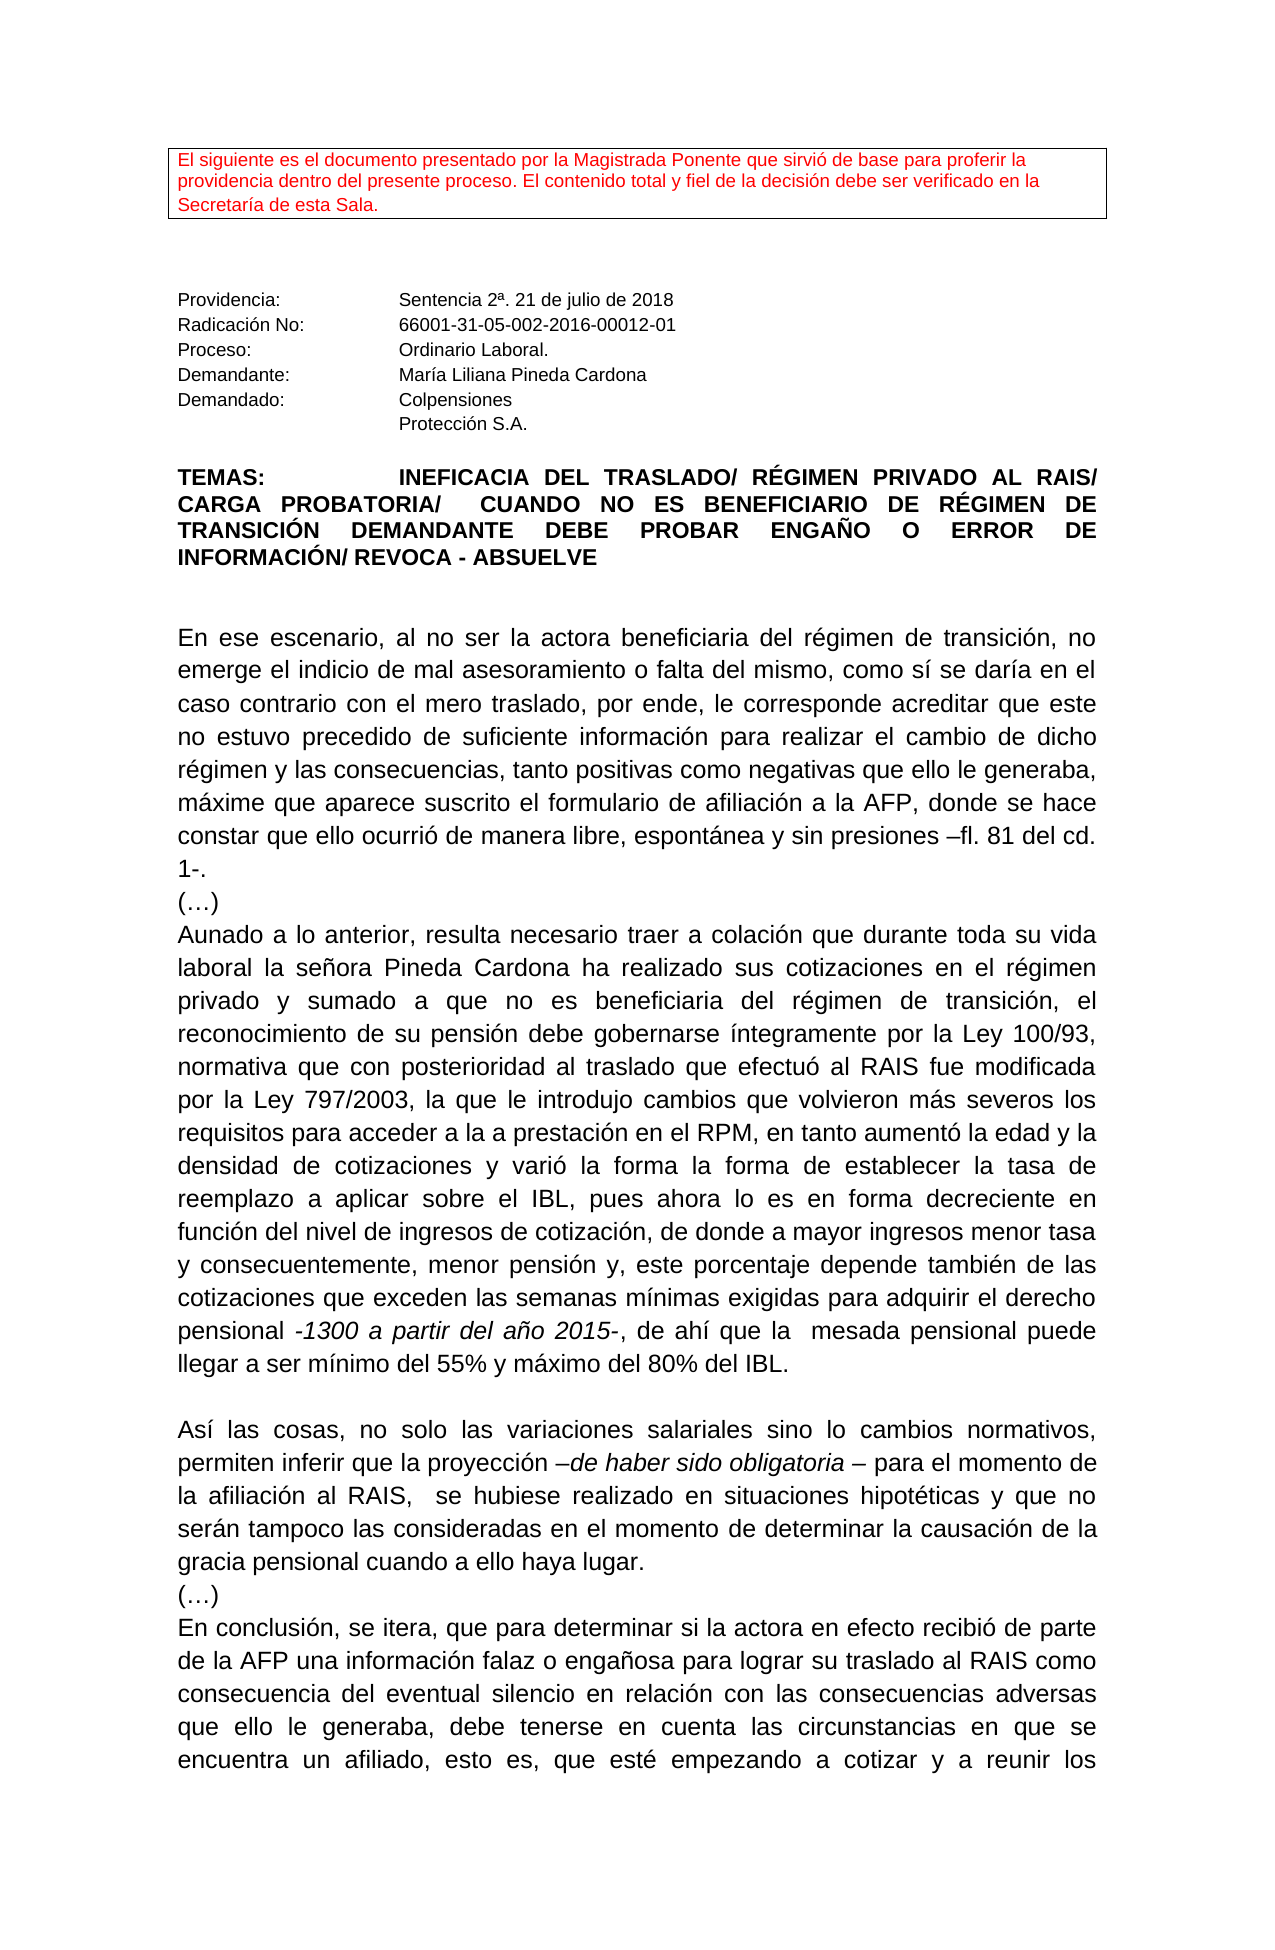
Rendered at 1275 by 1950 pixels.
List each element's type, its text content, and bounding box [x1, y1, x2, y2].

text Proceso: Ordinario Laboral. [177, 339, 1098, 360]
text Así las cosas, no solo las variaciones salariales sino lo cambios normativos, permiten inferir que la proyección –de haber sido obligatoria – para el momento de la afiliación al RAIS, se hubiese realizado en situaciones hipotéticas y que no serán tampoco las consideradas en el momento de determinar la causación de la gracia pensional cuando a ello haya lugar. [177, 1415, 1098, 1576]
text (…) [177, 1580, 1098, 1609]
text Protección S.A. [177, 413, 1098, 435]
text Aunado a lo anterior, resulta necesario traer a colación que durante toda su vida laboral la señora Pineda Cardona ha realizado sus cotizaciones en el régimen privado y sumado a que no es beneficiaria del régimen de transición, el reconocimiento de su pensión debe gobernarse íntegramente por la Ley 100/93, normativa que con posterioridad al traslado que efectuó al RAIS fue modificada por la Ley 797/2003, la que le introdujo cambios que volvieron más severos los requisitos para acceder a la a prestación en el RPM, en tanto aumentó la edad y la densidad de cotizaciones y varió la forma la forma de establecer la tasa de reemplazo a aplicar sobre el IBL, pues ahora lo es en forma decreciente en función del nivel de ingresos de cotización, de donde a mayor ingresos menor tasa y consecuentemente, menor pensión y, este porcentaje depende también de las cotizaciones que exceden las semanas mínimas exigidas para adquirir el derecho pensional -1300 a partir del año 2015-, de ahí que la mesada pensional puede llegar a ser mínimo del 55% y máximo del 80% del IBL. [177, 920, 1098, 1378]
text (…) [177, 887, 1098, 915]
text Radicación No: 66001-31-05-002-2016-00012-01 [177, 314, 1098, 336]
text En ese escenario, al no ser la actora beneficiaria del régimen de transición, no emerge el indicio de mal asesoramiento o falta del mismo, como sí se daría en el caso contrario con el mero traslado, por ende, le corresponde acreditar que este no estuvo precedido de suficiente información para realizar el cambio de dicho régimen y las consecuencias, tanto positivas como negativas que ello le generaba, máxime que aparece suscrito el formulario de afiliación a la AFP, donde se hace constar que ello ocurrió de manera libre, espontánea y sin presiones –fl. 81 del cd. 1-. [177, 622, 1098, 882]
text Demandante: María Liliana Pineda Cardona [177, 364, 1098, 385]
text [177, 1613, 1098, 1774]
text Demandado: Colpensiones [177, 388, 1098, 410]
text Providencia: Sentencia 2ª. 21 de julio de 2018 [177, 289, 1098, 311]
text TEMAS: INEFICACIA DEL TRASLADO/ RÉGIMEN PRIVADO AL RAIS/ CARGA PROBATORIA/ CUANDO NO ES BENEFICIARIO DE RÉGIMEN DE TRANSICIÓN DEMANDANTE DEBE PROBAR ENGAÑO O ERROR DE INFORMACIÓN/ REVOCA - ABSUELVE [177, 464, 1098, 570]
text El siguiente es el documento presentado por la Magistrada Ponente que sirvió de base para proferir la providencia dentro del presente proceso. El contenido total y fiel de la decisión debe ser verificado en la Secretaría de esta Sala. [169, 149, 1106, 218]
